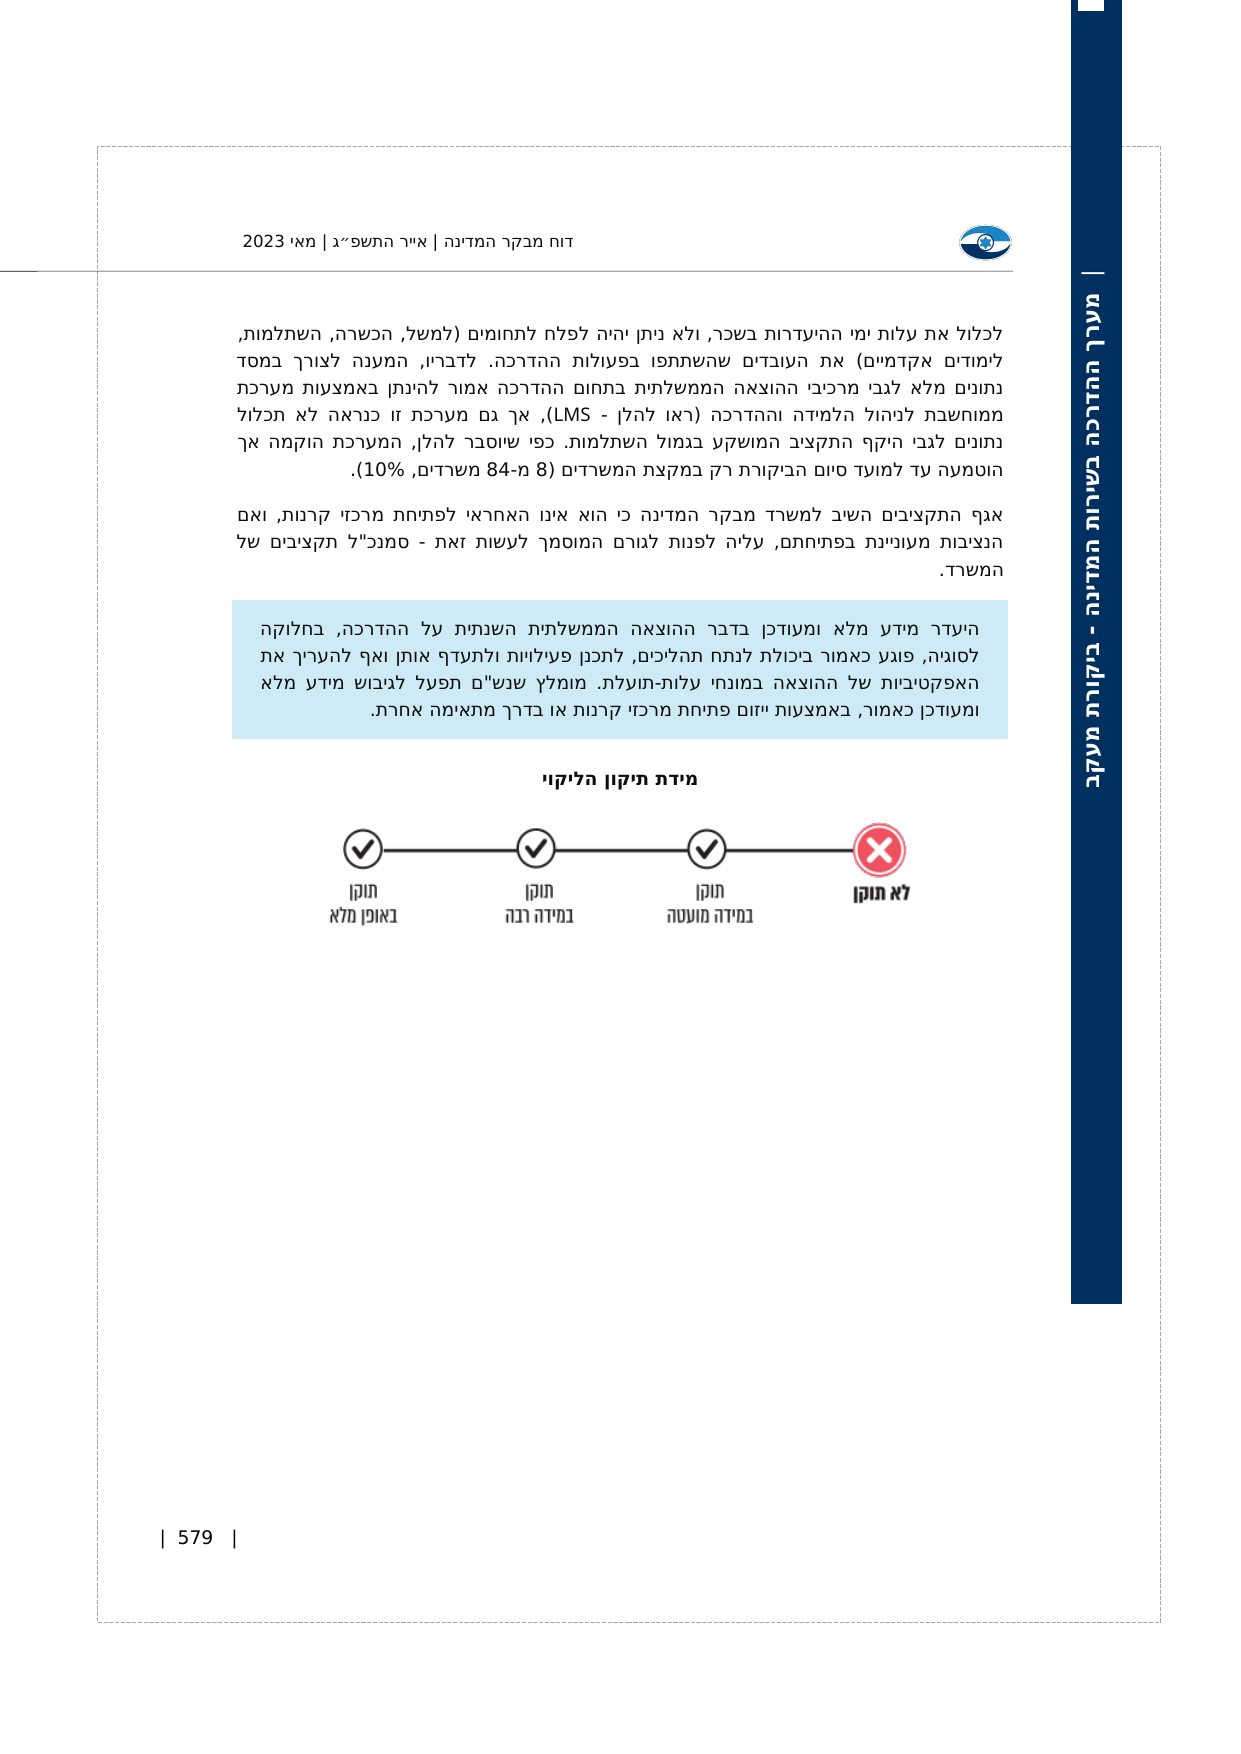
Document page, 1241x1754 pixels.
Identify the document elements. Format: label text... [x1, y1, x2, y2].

text אגף התקציבים השיב למשרד מבקר המדינה כי הוא אינו האחראי לפתיחת מרכזי קרנות, ואם הנציבות מעוניינת בפתיחתם, עליה לפנות לגורם המוסמך לעשות זאת - סמנכ"ל תקציבים של המשרד. [236, 500, 1004, 581]
text מידת תיקון הליקוי [236, 764, 1004, 791]
text היעדר מידע מלא ומעודכן בדבר ההוצאה הממשלתית השנתית על ההדרכה, בחלוקה לסוגיה, פוגע כאמור ביכולת לנתח תהליכים, לתכנן פעילויות ולתעדף אותן ואף להעריך את האפקטיביות של ההוצאה במונחי עלות-תועלת. מומלץ שנש"ם תפעל לגיבוש מידע מלא ומעודכן כאמור, באמצעות ייזום פתיחת מרכזי קרנות או בדרך מתאימה אחרת. [237, 605, 1003, 734]
picture [957, 222, 1014, 263]
